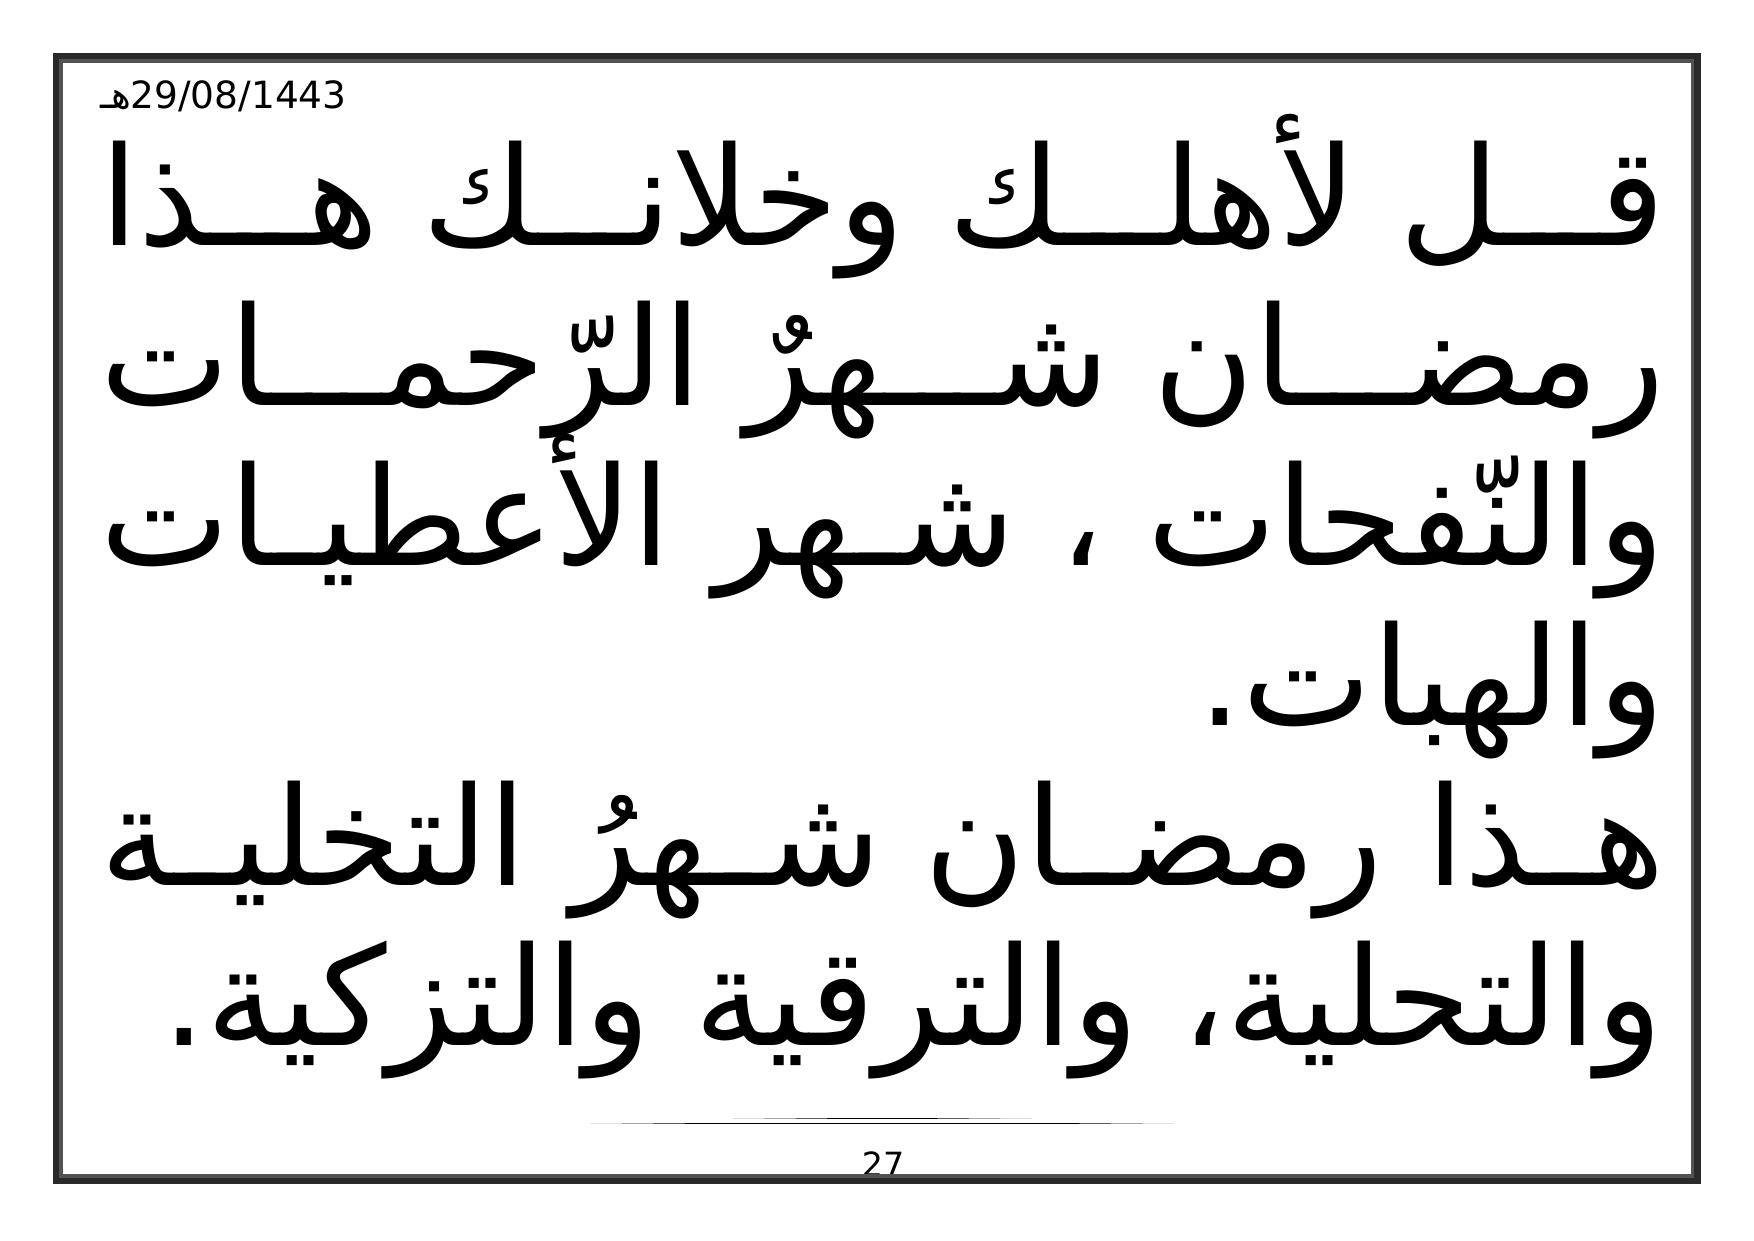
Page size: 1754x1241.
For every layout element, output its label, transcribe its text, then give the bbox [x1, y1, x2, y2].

text قل لأهلك وخلانك هذا رمضان شهرٌ الرّحمات والنّفحات ، شهر الأعطيات والهبات. [100, 117, 1665, 758]
text هذا رمضان شهرُ التخلية والتحلية، والترقية والتزكية. [100, 758, 1665, 1078]
